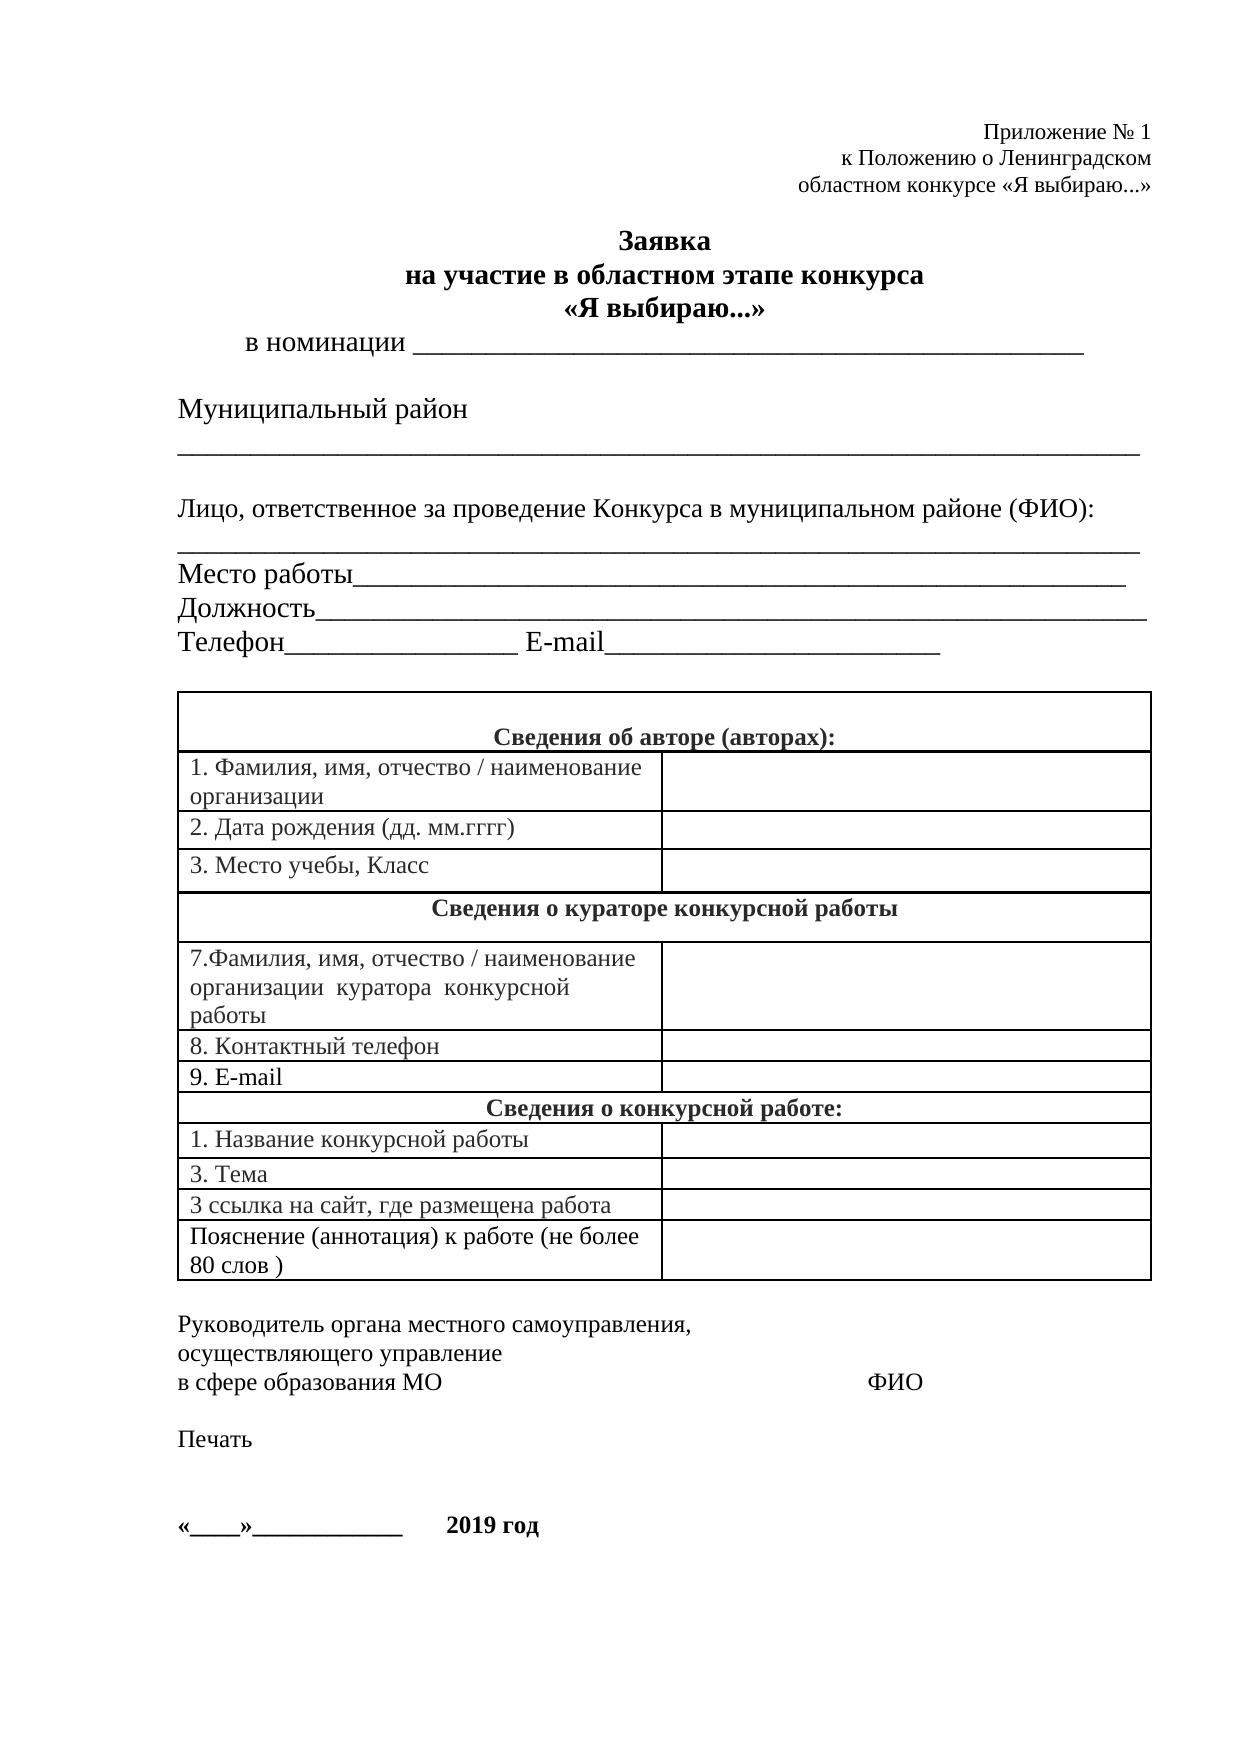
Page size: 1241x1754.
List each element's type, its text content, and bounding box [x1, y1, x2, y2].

text «Я выбираю...» [177, 291, 1152, 324]
text Печать [177, 1424, 1152, 1453]
text осуществляющего управление [177, 1338, 1152, 1367]
text в номинации ______________________________________________ [177, 324, 1152, 358]
text областном конкурсе «Я выбираю...» [177, 171, 1152, 197]
table_cell 2. Дата рождения (дд. мм.гггг) [179, 812, 661, 848]
table_cell [663, 1221, 1150, 1278]
table_cell [663, 1159, 1150, 1188]
table_cell Пояснение (аннотация) к работе (не более 80 слов ) [179, 1221, 661, 1278]
text Заявка [177, 223, 1152, 257]
table_cell Сведения о конкурсной работе: [179, 1093, 1150, 1122]
table_cell [663, 1124, 1150, 1157]
text Лицо, ответственное за проведение Конкурса в муниципальном районе (ФИО): [177, 492, 1152, 523]
table_cell 3. Тема [179, 1159, 661, 1188]
text в сфере образования МО ФИО [177, 1367, 1152, 1396]
table_cell Сведения о кураторе конкурсной работы [179, 894, 1150, 941]
table_cell [663, 1190, 1150, 1219]
table_cell 7.Фамилия, имя, отчество / наименование организации куратора конкурсной работы [179, 943, 661, 1029]
text Муниципальный район __________________________________________________________________ [177, 391, 1152, 458]
table_cell 3 ссылка на сайт, где размещена работа [179, 1190, 661, 1219]
table_cell [663, 753, 1150, 810]
table_cell 8. Контактный телефон [179, 1031, 661, 1060]
table_cell 3. Место учебы, Класс [179, 850, 661, 891]
text Место работы_____________________________________________________ [177, 557, 1152, 590]
text Телефон________________ E-mail_______________________ [177, 624, 1152, 657]
table_cell [663, 1062, 1150, 1091]
text к Положению о Ленинградском [177, 144, 1152, 171]
text Руководитель органа местного самоуправления, [177, 1309, 1152, 1338]
table_cell 1. Название конкурсной работы [179, 1124, 661, 1157]
table_cell [663, 943, 1150, 1029]
text Приложение № 1 [177, 118, 1152, 144]
text Должность_________________________________________________________ [177, 590, 1152, 624]
text на участие в областном этапе конкурса [177, 257, 1152, 291]
table_cell [663, 812, 1150, 848]
table_header Сведения об авторе (авторах): [179, 693, 1150, 750]
table_cell [663, 1031, 1150, 1060]
text __________________________________________________________________ [177, 523, 1152, 557]
table_cell [663, 850, 1150, 891]
text «____»____________ 2019 год [177, 1511, 1152, 1539]
table_cell 9. E-mail [179, 1062, 661, 1091]
table_cell 1. Фамилия, имя, отчество / наименование организации [179, 753, 661, 810]
